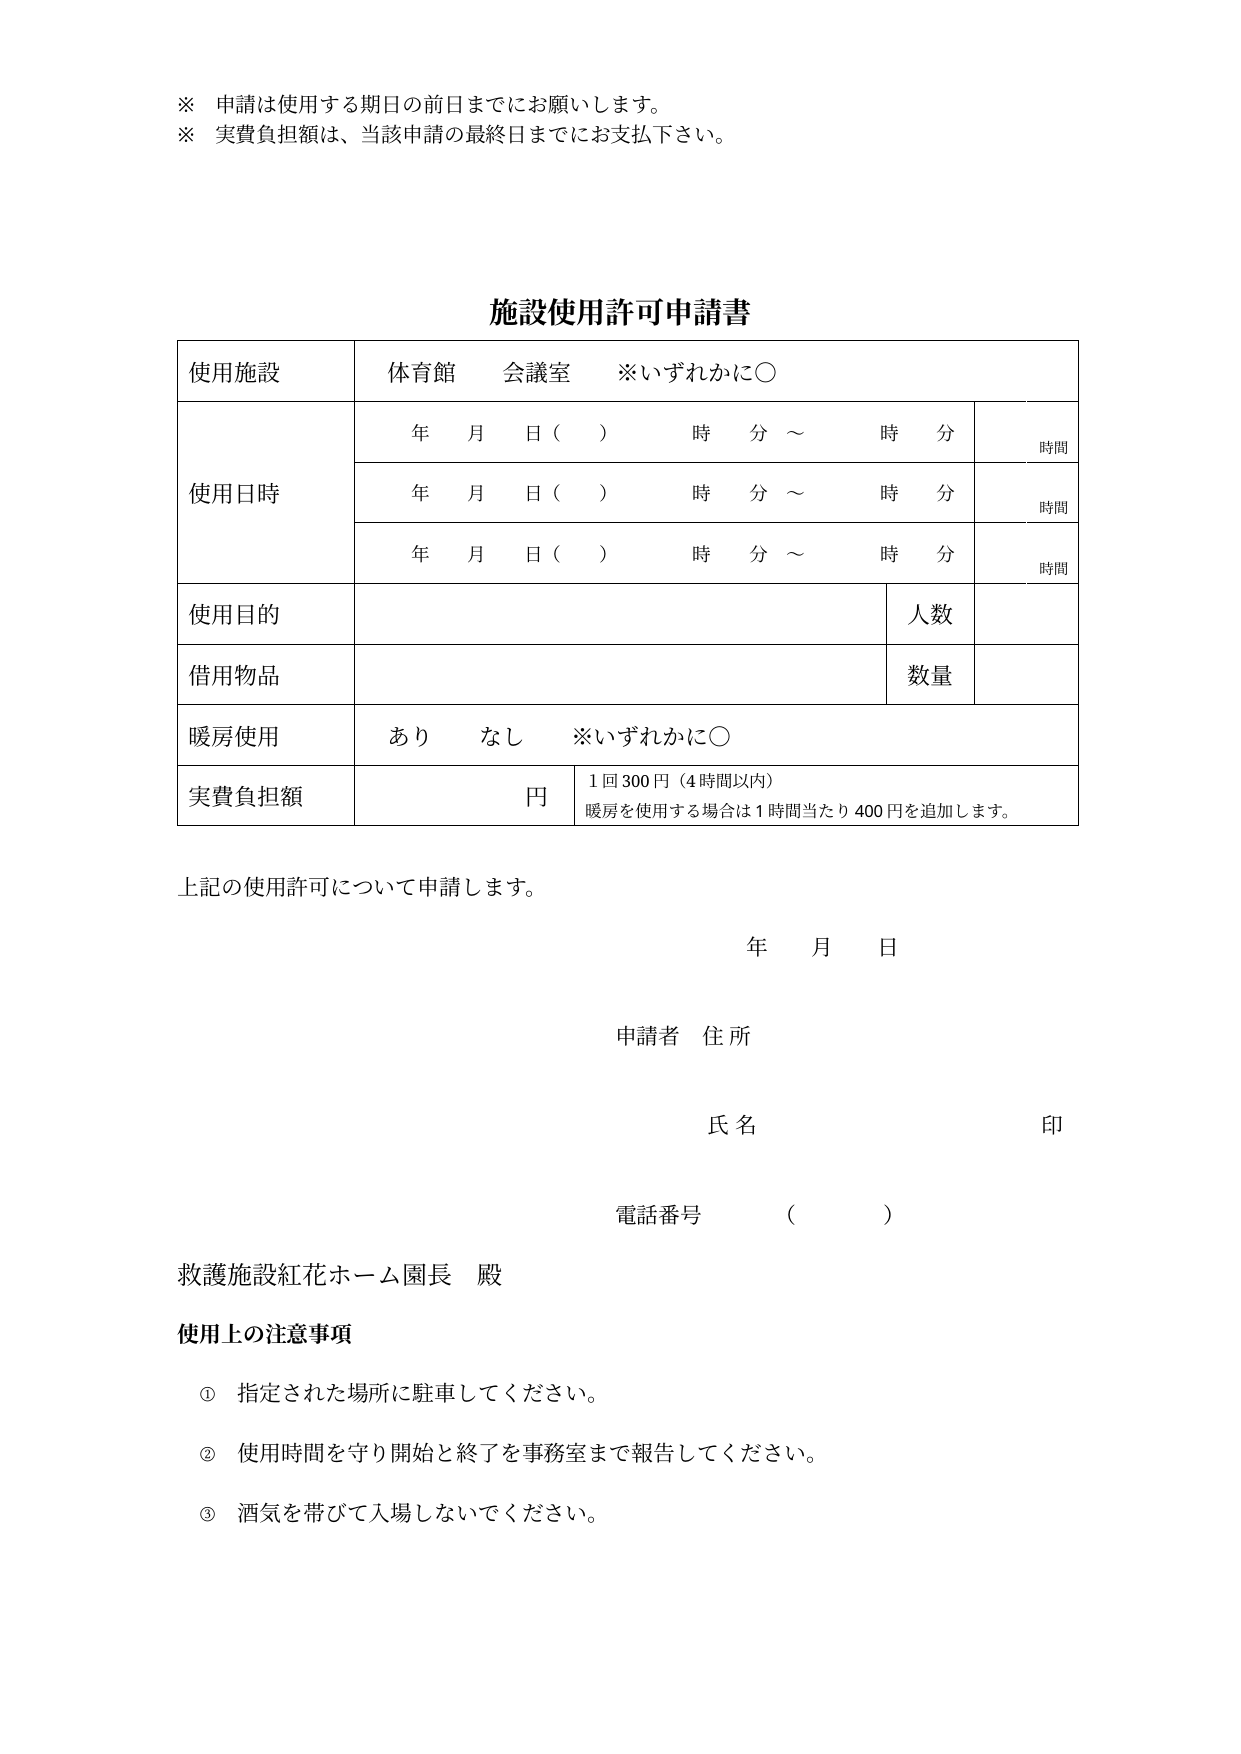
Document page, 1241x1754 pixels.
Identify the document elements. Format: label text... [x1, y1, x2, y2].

text ① 指定された場所に駐車してください。 [199, 1363, 976, 1422]
table_cell [975, 402, 1026, 462]
table_cell １回300円（4時間以内） 暖房を使用する場合は1時間当たり400円を追加します。 [575, 766, 1078, 825]
table_cell あり なし ※いずれかに○ [355, 705, 1078, 765]
text 申請者 住 所 [177, 1005, 1063, 1065]
text 救護施設紅花ホーム園長 殿 [177, 1243, 976, 1303]
table_cell 円 [355, 766, 574, 825]
table_cell 時間 [1027, 523, 1078, 583]
table_cell [975, 463, 1026, 522]
table_cell 実費負担額 [178, 766, 354, 825]
table_cell 年 月 日（ ） 時 分 ～ 時 分 [355, 402, 974, 462]
table_cell 年 月 日（ ） 時 分 ～ 時 分 [355, 523, 974, 583]
table_header 体育館 会議室 ※いずれかに○ [355, 341, 1078, 401]
table_cell 使用目的 [178, 584, 354, 643]
table_cell 暖房使用 [178, 705, 354, 765]
text ③ 酒気を帯びて入場しないでください。 [199, 1482, 976, 1541]
text 氏 名 印 [177, 1094, 1063, 1154]
text 電話番号 （ ） [177, 1184, 1063, 1243]
table_cell [355, 584, 886, 643]
table_cell 借用物品 [178, 645, 354, 704]
table_header 使用施設 [178, 341, 354, 401]
table_cell [975, 584, 1078, 643]
text 上記の使用許可について申請します。 [177, 856, 1063, 916]
text 年 月 日 [177, 916, 1063, 975]
table_cell [975, 645, 1078, 704]
table_cell 時間 [1027, 463, 1078, 522]
text 施設使用許可申請書 [177, 281, 1063, 340]
table_cell [975, 523, 1026, 583]
text ② 使用時間を守り開始と終了を事務室まで報告してください。 [199, 1422, 976, 1482]
table_cell 使用日時 [178, 402, 354, 583]
table_cell 人数 [887, 584, 974, 643]
table_cell 時間 [1027, 402, 1078, 462]
table_cell 数量 [887, 645, 974, 704]
table_cell 年 月 日（ ） 時 分 ～ 時 分 [355, 463, 974, 522]
table_cell [355, 645, 886, 704]
text 使用上の注意事項 [177, 1303, 976, 1363]
